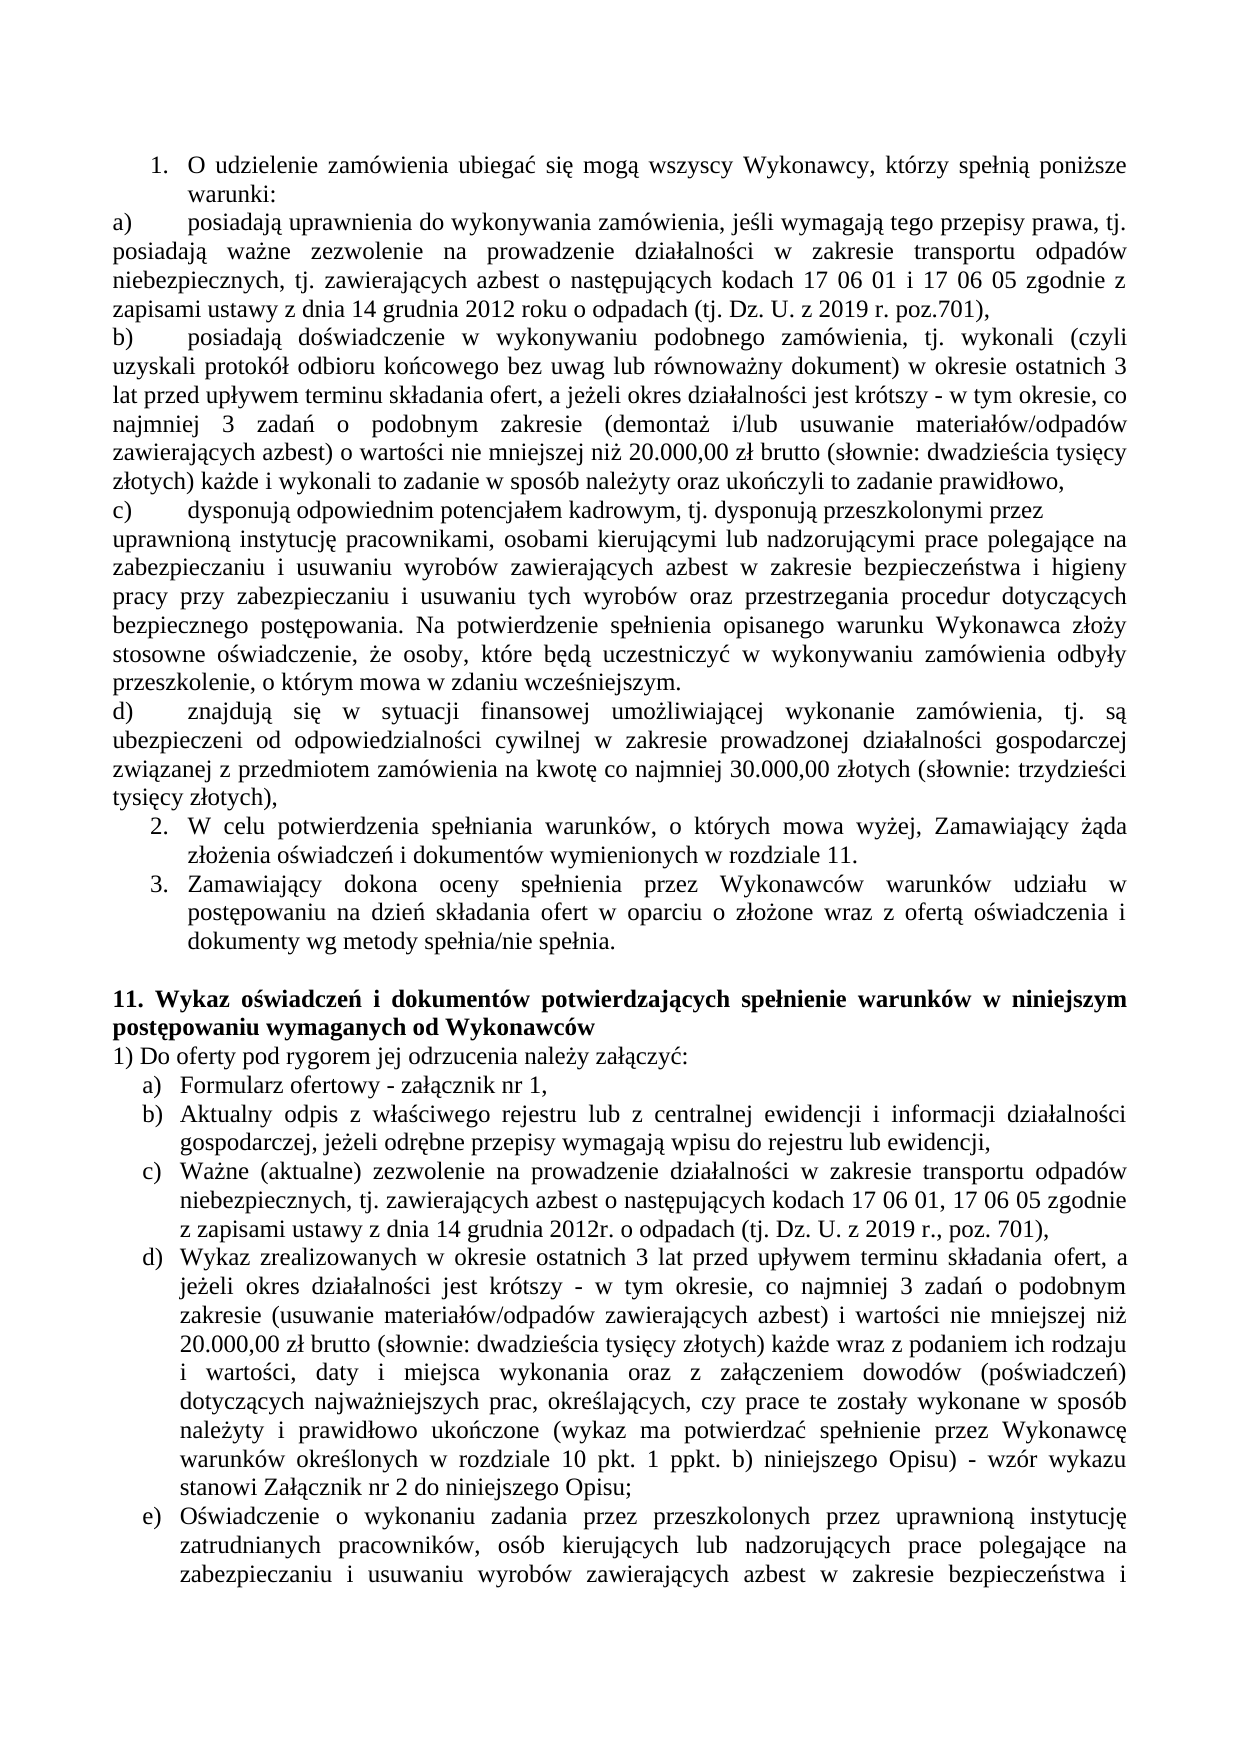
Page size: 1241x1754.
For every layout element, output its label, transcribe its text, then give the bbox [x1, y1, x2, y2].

list O udzielenie zamówienia ubiegać się mogą wszyscy Wykonawcy, którzy spełnią poniższe warunki: [150, 150, 1128, 207]
list Wykaz zrealizowanych w okresie ostatnich 3 lat przed upływem terminu składania ofert, a jeżeli okres działalności jest krótszy - w tym okresie, co najmniej 3 zadań o podobnym zakresie (usuwanie materiałów/odpadów zawierających azbest) i wartości nie mniejszej niż 20.000,00 zł brutto (słownie: dwadzieścia tysięcy złotych) każde wraz z podaniem ich rodzaju i wartości, daty i miejsca wykonania oraz z załączeniem dowodów (poświadczeń) dotyczących najważniejszych prac, określających, czy prace te zostały wykonane w sposób należyty i prawidłowo ukończone (wykaz ma potwierdzać spełnienie przez Wykonawcę warunków określonych w rozdziale 10 pkt. 1 ppkt. b) niniejszego Opisu) - wzór wykazu stanowi Załącznik nr 2 do niniejszego Opisu; [142, 1242, 1128, 1501]
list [142, 1501, 1128, 1587]
list Aktualny odpis z właściwego rejestru lub z centralnej ewidencji i informacji działalności gospodarczej, jeżeli odrębne przepisy wymagają wpisu do rejestru lub ewidencji, [142, 1099, 1128, 1156]
text c) dysponują odpowiednim potencjałem kadrowym, tj. dysponują przeszkolonymi przez [112, 495, 1128, 524]
list Ważne (aktualne) zezwolenie na prowadzenie działalności w zakresie transportu odpadów niebezpiecznych, tj. zawierających azbest o następujących kodach 17 06 01, 17 06 05 zgodnie z zapisami ustawy z dnia 14 grudnia 2012r. o odpadach (tj. Dz. U. z 2019 r., poz. 701), [142, 1156, 1128, 1242]
list W celu potwierdzenia spełniania warunków, o których mowa wyżej, Zamawiający żąda złożenia oświadczeń i dokumentów wymienionych w rozdziale 11. [150, 811, 1128, 869]
text b) posiadają doświadczenie w wykonywaniu podobnego zamówienia, tj. wykonali (czyli uzyskali protokół odbioru końcowego bez uwag lub równoważny dokument) w okresie ostatnich 3 lat przed upływem terminu składania ofert, a jeżeli okres działalności jest krótszy - w tym okresie, co najmniej 3 zadań o podobnym zakresie (demontaż i/lub usuwanie materiałów/odpadów zawierających azbest) o wartości nie mniejszej niż 20.000,00 zł brutto (słownie: dwadzieścia tysięcy złotych) każde i wykonali to zadanie w sposób należyty oraz ukończyli to zadanie prawidłowo, [112, 322, 1128, 495]
text uprawnioną instytucję pracownikami, osobami kierującymi lub nadzorującymi prace polegające na zabezpieczaniu i usuwaniu wyrobów zawierających azbest w zakresie bezpieczeństwa i higieny pracy przy zabezpieczaniu i usuwaniu tych wyrobów oraz przestrzegania procedur dotyczących bezpiecznego postępowania. Na potwierdzenie spełnienia opisanego warunku Wykonawca złoży stosowne oświadczenie, że osoby, które będą uczestniczyć w wykonywaniu zamówienia odbyły przeszkolenie, o którym mowa w zdaniu wcześniejszym. [112, 524, 1128, 696]
list Formularz ofertowy - załącznik nr 1, [142, 1070, 1128, 1099]
text d) znajdują się w sytuacji finansowej umożliwiającej wykonanie zamówienia, tj. są ubezpieczeni od odpowiedzialności cywilnej w zakresie prowadzonej działalności gospodarczej związanej z przedmiotem zamówienia na kwotę co najmniej 30.000,00 złotych (słownie: trzydzieści tysięcy złotych), [112, 696, 1128, 811]
list Zamawiający dokona oceny spełnienia przez Wykonawców warunków udziału w postępowaniu na dzień składania ofert w oparciu o złożone wraz z ofertą oświadczenia i dokumenty wg metody spełnia/nie spełnia. [150, 869, 1128, 955]
text a) posiadają uprawnienia do wykonywania zamówienia, jeśli wymagają tego przepisy prawa, tj. posiadają ważne zezwolenie na prowadzenie działalności w zakresie transportu odpadów niebezpiecznych, tj. zawierających azbest o następujących kodach 17 06 01 i 17 06 05 zgodnie z zapisami ustawy z dnia 14 grudnia 2012 roku o odpadach (tj. Dz. U. z 2019 r. poz.701), [112, 207, 1128, 322]
text 1) Do oferty pod rygorem jej odrzucenia należy załączyć: [112, 1041, 1128, 1070]
text 11. Wykaz oświadczeń i dokumentów potwierdzających spełnienie warunków w niniejszym postępowaniu wymaganych od Wykonawców [112, 984, 1128, 1041]
